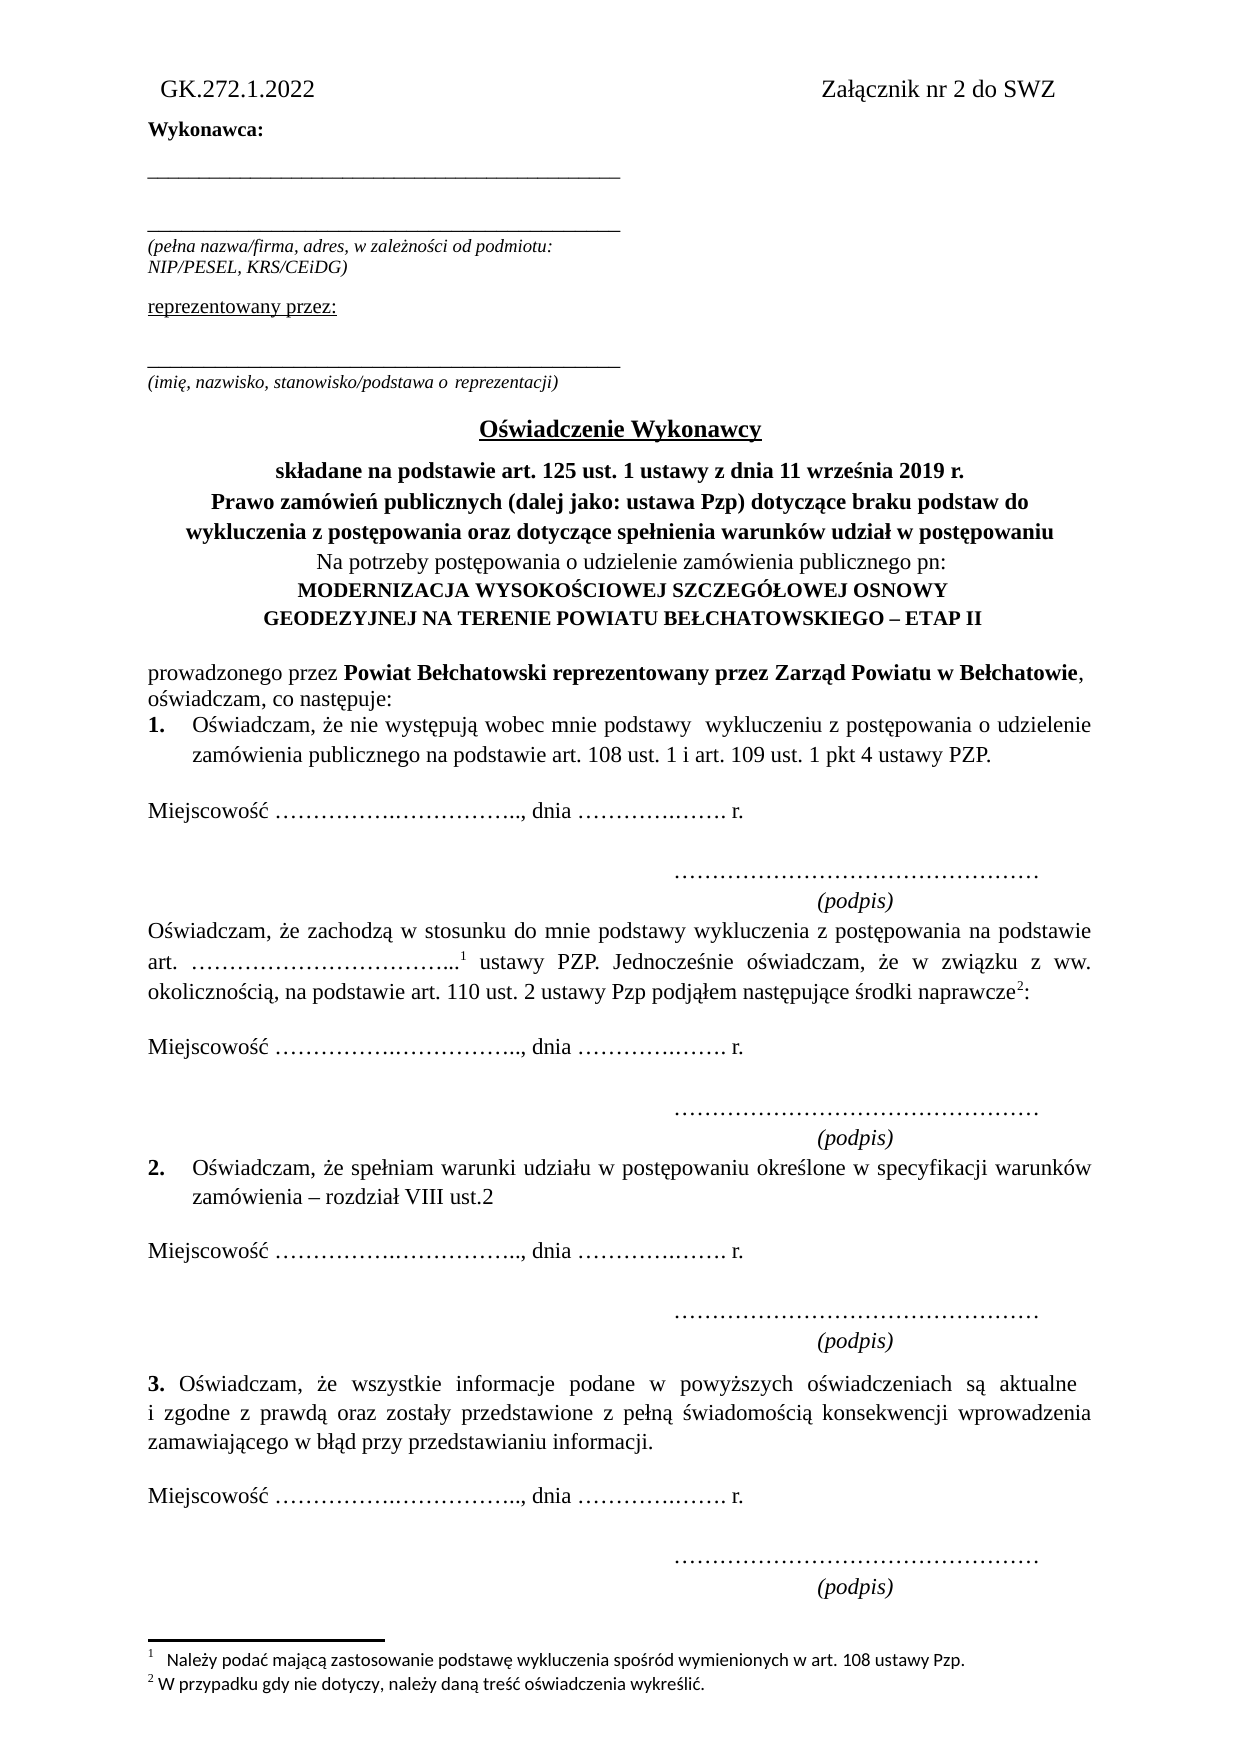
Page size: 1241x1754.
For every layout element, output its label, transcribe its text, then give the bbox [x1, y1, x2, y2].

text (imię, nazwisko, stanowisko/podstawa o reprezentacji) [148, 371, 585, 393]
text Oświadczam, że zachodzą w stosunku do mnie podstawy wykluczenia z postępowania na podstawie art. ……………………………... ustawy PZP. Jednocześnie oświadczam, że w związku z ww. okolicznością, na podstawie art. 110 ust. 2 ustawy Pzp podjąłem następujące środki naprawcze: [148, 917, 1093, 1004]
text (podpis) [620, 1327, 1093, 1354]
text reprezentowany przez: [148, 294, 585, 318]
text GK.272.1.2022 Załącznik nr 2 do SWZ [148, 74, 1093, 103]
text Miejscowość …………….…………….., dnia ………….……. r. [148, 1482, 1093, 1508]
text GEODEZYJNEJ NA TERENIE POWIATU BEŁCHATOWSKIEGO – ETAP II [148, 606, 1093, 630]
list Oświadczam, że spełniam warunki udziału w postępowaniu określone w specyfikacji warunków zamówienia – rozdział VIII ust.2 [148, 1154, 1093, 1209]
text (pełna nazwa/firma, adres, w zależności od podmiotu: NIP/PESEL, KRS/CEiDG) [148, 234, 585, 278]
text Miejscowość …………….…………….., dnia ………….……. r. [148, 797, 1093, 823]
text Miejscowość …………….…………….., dnia ………….……. r. [148, 1237, 1093, 1263]
text składane na podstawie art. 125 ust. 1 ustawy z dnia 11 września 2019 r. [148, 457, 1093, 484]
text 3. Oświadczam, że wszystkie informacje podane w powyższych oświadczeniach są aktualne i zgodne z prawdą oraz zostały przedstawione z pełną świadomością konsekwencji wprowadzenia zamawiającego w błąd przy przedstawianiu informacji. [148, 1370, 1093, 1454]
text ………………………………………… (podpis) [620, 1542, 1093, 1599]
text Prawo zamówień publicznych (dalej jako: ustawa Pzp) dotyczące braku podstaw do wykluczenia z postępowania oraz dotyczące spełnienia warunków udział w postępowaniu [148, 488, 1093, 544]
text Miejscowość …………….…………….., dnia ………….……. r. [148, 1033, 1093, 1059]
text ………………………………………… [620, 857, 1093, 883]
text prowadzonego przez Powiat Bełchatowski reprezentowany przez Zarząd Powiatu w Bełchatowie, oświadczam, co następuje: [148, 658, 1093, 711]
text ………………………………………… [620, 1297, 1093, 1324]
text Na potrzeby postępowania o udzielenie zamówienia publicznego pn: [148, 548, 1093, 574]
list Oświadczam, że nie występują wobec mnie podstawy wykluczeniu z postępowania o udzielenie zamówienia publicznego na podstawie art. 108 ust. 1 i art. 109 ust. 1 pkt 4 ustawy PZP. [148, 711, 1093, 768]
text MODERNIZACJA WYSOKOŚCIOWEJ SZCZEGÓŁOWEJ OSNOWY [148, 578, 1093, 602]
text (podpis) [620, 887, 1093, 914]
text (podpis) [620, 1124, 1093, 1150]
text Wykonawca: [148, 117, 1093, 141]
text Oświadczenie Wykonawcy [148, 414, 1093, 443]
text ………………………………………… [620, 1093, 1093, 1120]
